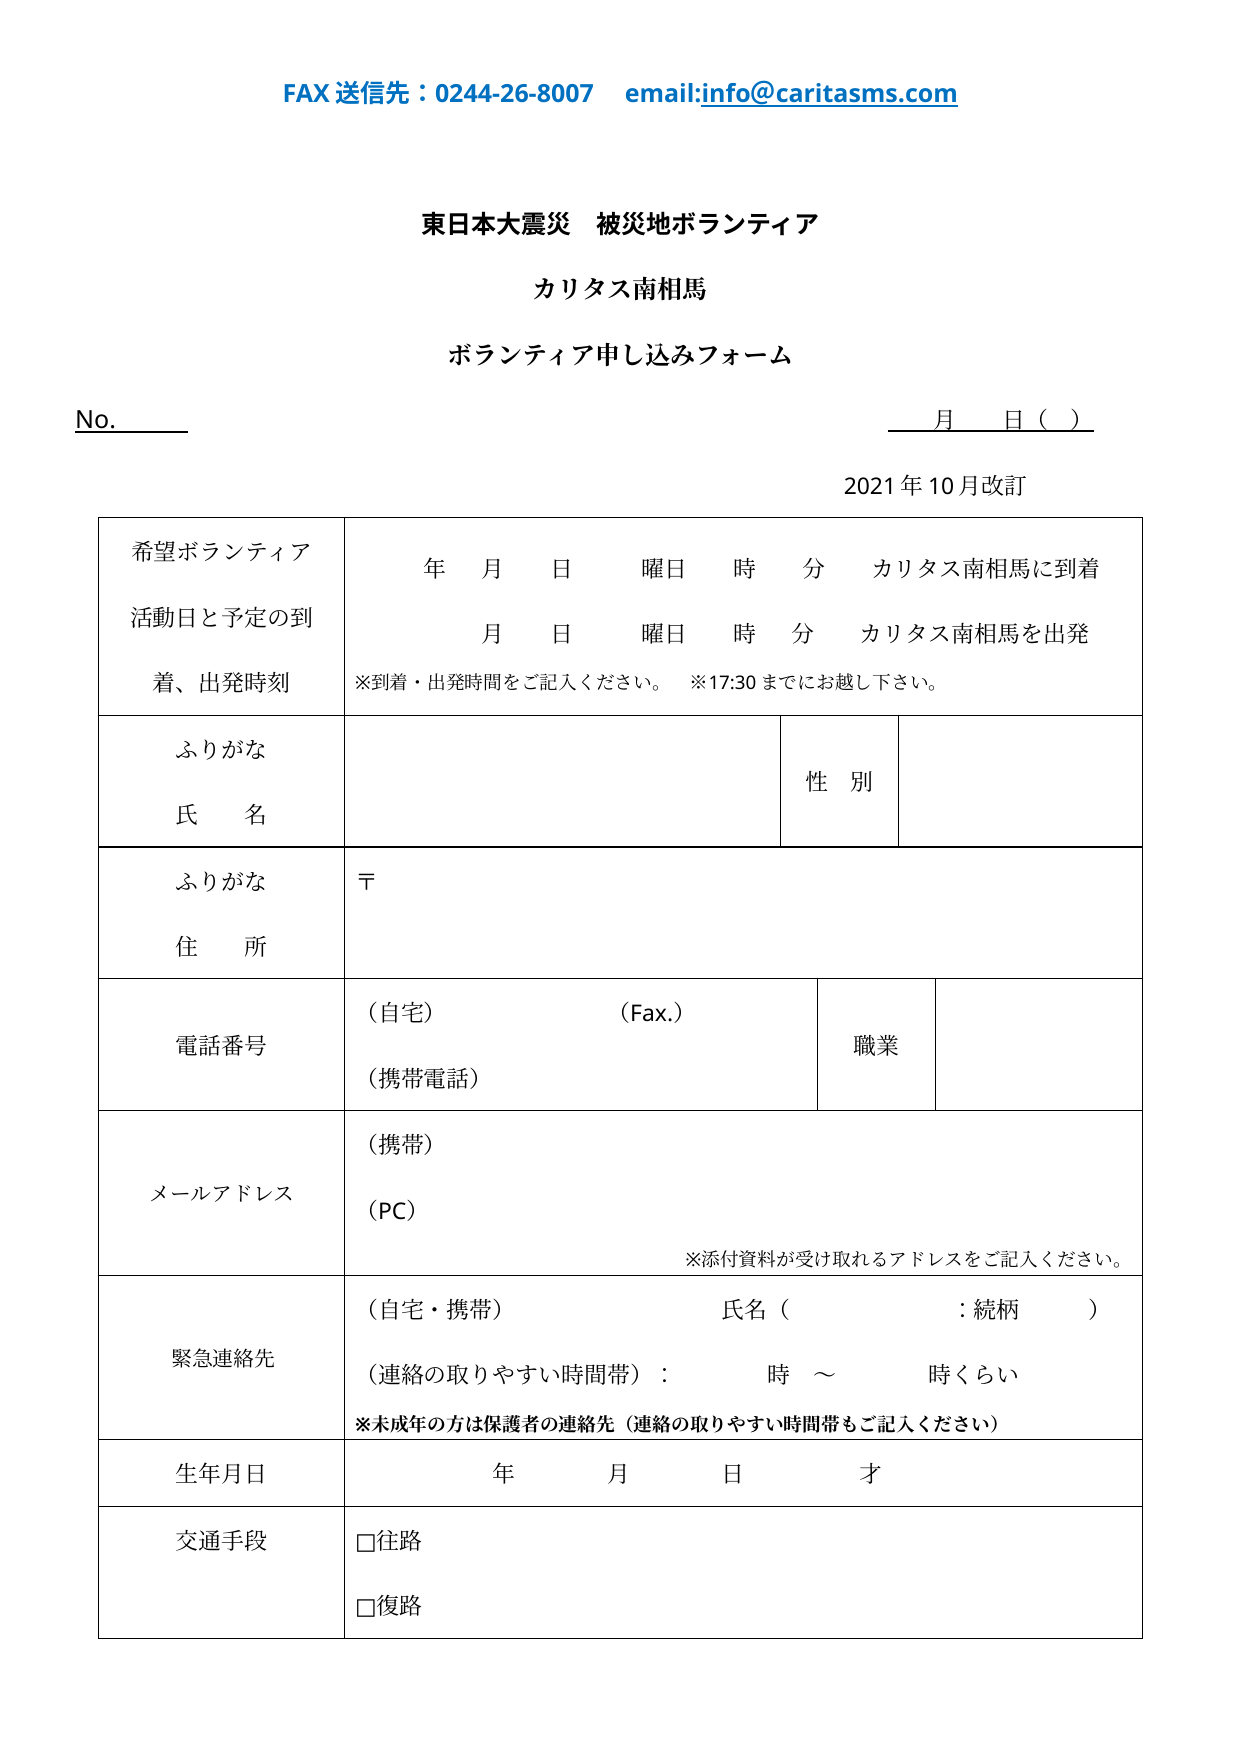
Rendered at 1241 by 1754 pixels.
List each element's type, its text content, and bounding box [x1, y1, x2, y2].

table_cell メールアドレス [99, 1111, 344, 1275]
table_cell （自宅） （Fax.） （携帯電話） [345, 979, 817, 1110]
table_cell （自宅・携帯） 氏名（ ：続柄 ） （連絡の取りやすい時間帯）： 時 ～ 時くらい ※未成年の方は保護者の連絡先（連絡の取りやすい時間帯もご記入ください） [345, 1276, 1142, 1439]
table_cell [899, 716, 1142, 846]
table_header 年 月 日 曜日 時 分 カリタス南相馬に到着 月 日 曜日 時 分 カリタス南相馬を出発 ※到着・出発時間をご記入ください。 ※17:30までにお越し下さい。 [345, 518, 1142, 714]
table_cell 緊急連絡先 [99, 1276, 344, 1439]
table_cell ふりがな 住 所 [99, 848, 344, 978]
text ボランティア申し込みフォーム [75, 321, 1165, 386]
table_cell 生年月日 [99, 1440, 344, 1506]
table_cell [345, 716, 780, 846]
table_cell （携帯） （PC） ※添付資料が受け取れるアドレスをご記入ください。 [345, 1111, 1142, 1275]
table_cell 性 別 [781, 716, 898, 846]
table_cell 〒 [345, 848, 1142, 978]
text カリタス南相馬 [75, 256, 1165, 321]
text No. 月 日（ ） [75, 386, 1165, 452]
table_header 希望ボランティア 活動日と予定の到着、出発時刻 [99, 518, 344, 714]
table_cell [345, 1507, 1142, 1638]
table_cell 職業 [818, 979, 935, 1110]
text 東日本大震災 被災地ボランティア [75, 190, 1165, 256]
table_cell ふりがな 氏 名 [99, 716, 344, 846]
text FAX送信先：0244-26-8007 email:info＠caritasms.com [75, 59, 1165, 125]
table_cell 年 月 日 才 [345, 1440, 1142, 1506]
text 2021年10月改訂 [75, 452, 1165, 517]
table_cell 電話番号 [99, 979, 344, 1110]
table_cell 交通手段 [99, 1507, 344, 1638]
table_cell [936, 979, 1142, 1110]
